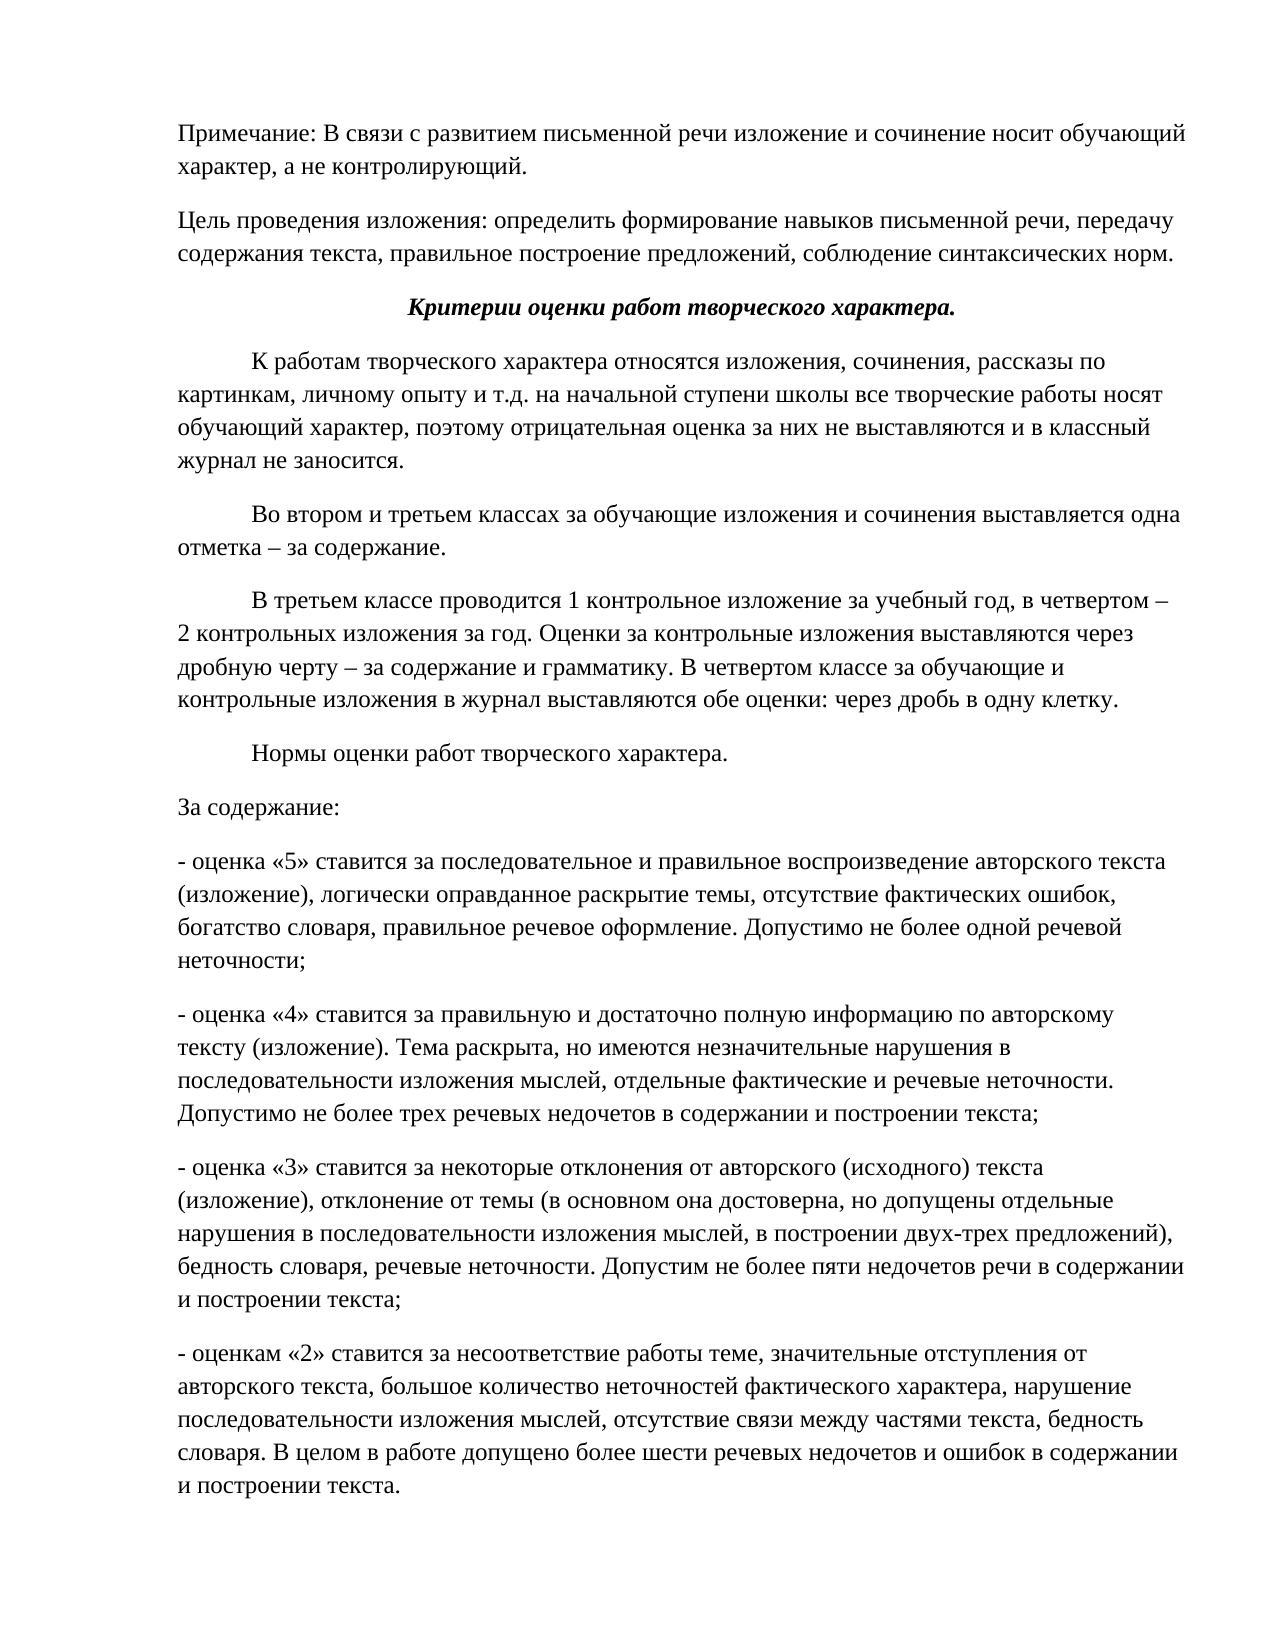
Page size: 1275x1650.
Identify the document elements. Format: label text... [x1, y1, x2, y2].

text Во втором и третьем классах за обучающие изложения и сочинения выставляется одна отметка – за содержание. [177, 499, 1186, 560]
text Примечание: В связи с развитием письменной речи изложение и сочинение носит обучающий характер, а не контролирующий. [177, 118, 1186, 180]
text - оценка «5» ставится за последовательное и правильное воспроизведение авторского текста (изложение), логически оправданное раскрытие темы, отсутствие фактических ошибок, богатство словаря, правильное речевое оформление. Допустимо не более одной речевой неточности; [177, 846, 1186, 974]
text Цель проведения изложения: определить формирование навыков письменной речи, передачу содержания текста, правильное построение предложений, соблюдение синтаксических норм. [177, 205, 1186, 267]
text - оценка «3» ставится за некоторые отклонения от авторского (исходного) текста (изложение), отклонение от темы (в основном она достоверна, но допущены отдельные нарушения в последовательности изложения мыслей, в построении двух-трех предложений), бедность словаря, речевые неточности. Допустим не более пяти недочетов речи в содержании и построении текста; [177, 1152, 1186, 1313]
text К работам творческого характера относятся изложения, сочинения, рассказы по картинкам, личному опыту и т.д. на начальной ступени школы все творческие работы носят обучающий характер, поэтому отрицательная оценка за них не выставляются и в классный журнал не заносится. [177, 346, 1186, 473]
text - оценка «4» ставится за правильную и достаточно полную информацию по авторскому тексту (изложение). Тема раскрыта, но имеются незначительные нарушения в последовательности изложения мыслей, отдельные фактические и речевые неточности. Допустимо не более трех речевых недочетов в содержании и построении текста; [177, 999, 1186, 1127]
text - оценкам «2» ставится за несоответствие работы теме, значительные отступления от авторского текста, большое количество неточностей фактического характера, нарушение последовательности изложения мыслей, отсутствие связи между частями текста, бедность словаря. В целом в работе допущено более шести речевых недочетов и ошибок в содержании и построении текста. [177, 1338, 1186, 1499]
text Критерии оценки работ творческого характера. [177, 292, 1186, 321]
text Нормы оценки работ творческого характера. [177, 738, 1186, 767]
text За содержание: [177, 792, 1186, 821]
text В третьем классе проводится 1 контрольное изложение за учебный год, в четвертом – 2 контрольных изложения за год. Оценки за контрольные изложения выставляются через дробную черту – за содержание и грамматику. В четвертом классе за обучающие и контрольные изложения в журнал выставляются обе оценки: через дробь в одну клетку. [177, 586, 1186, 713]
